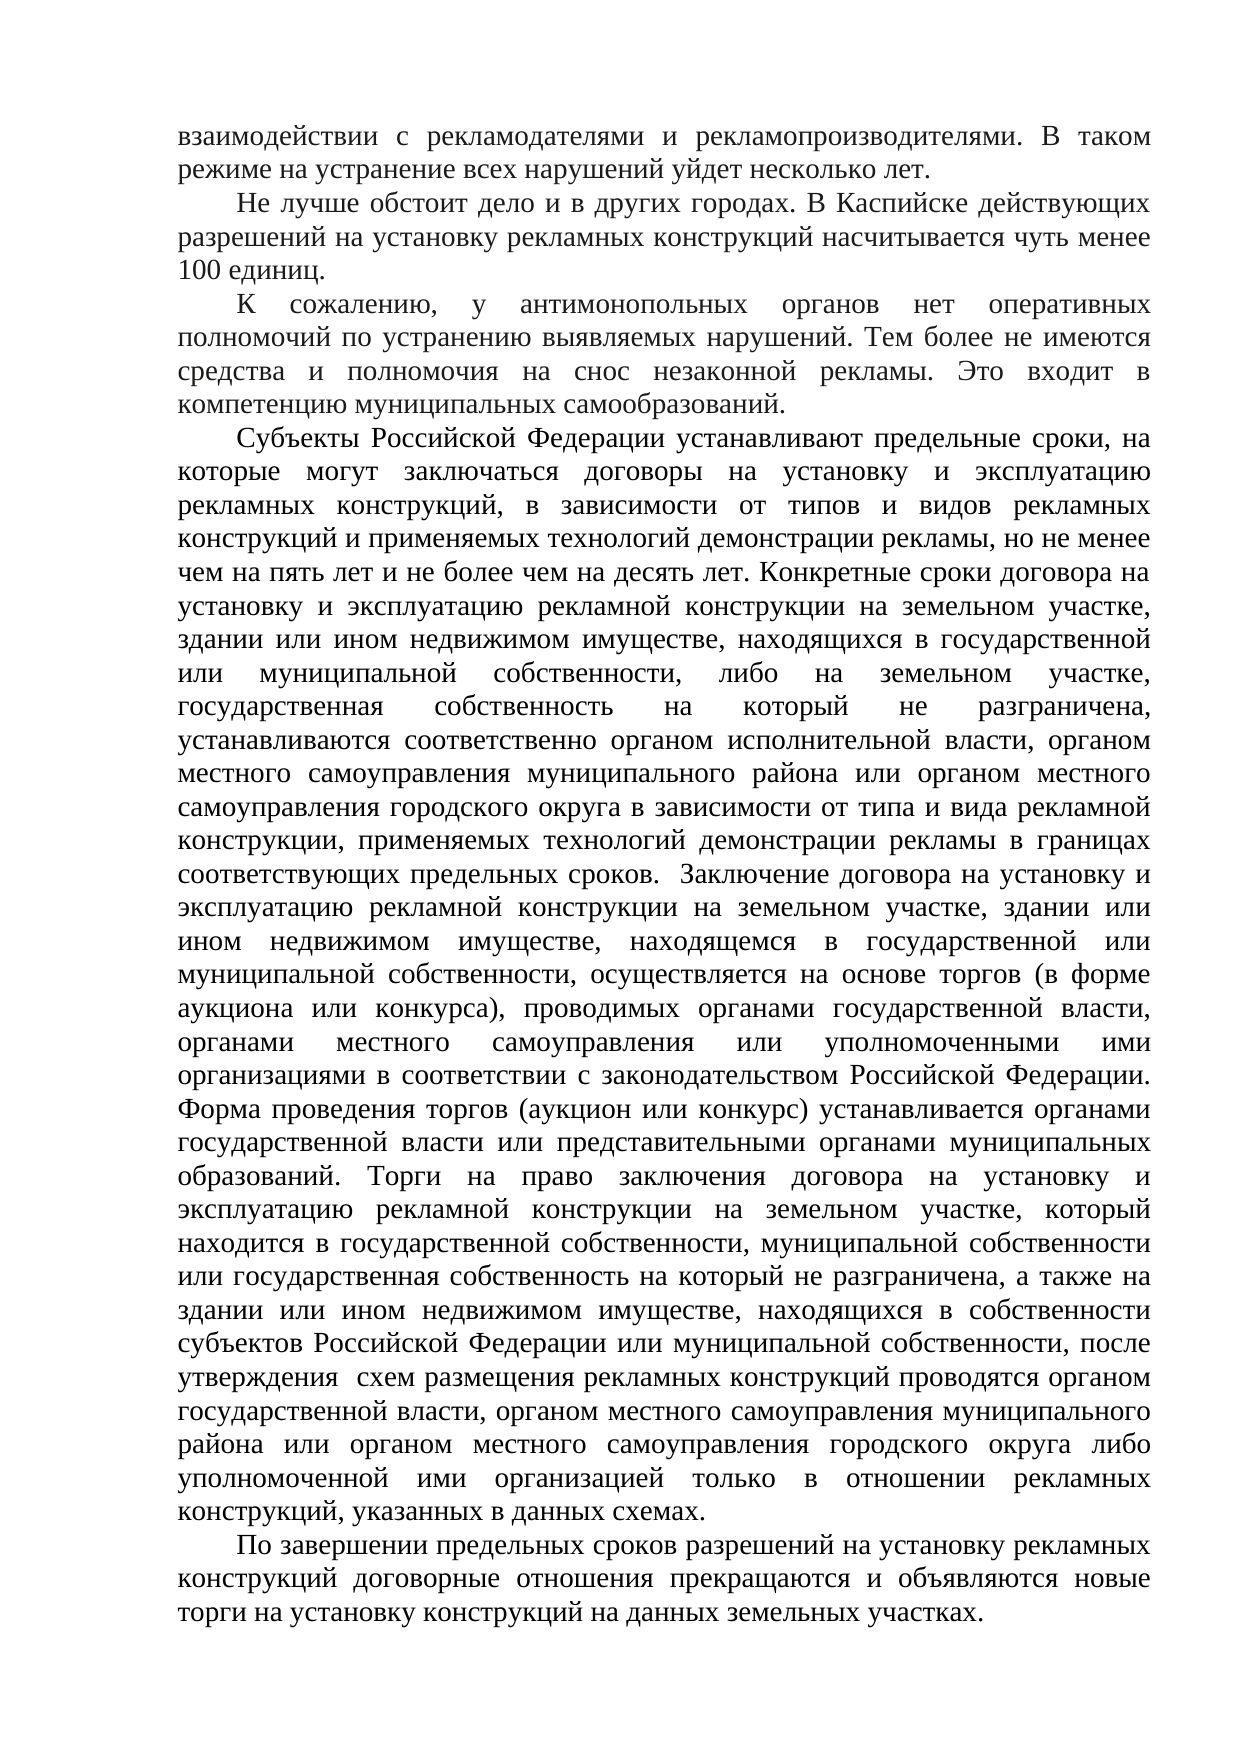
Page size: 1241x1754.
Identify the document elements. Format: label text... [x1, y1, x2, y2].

text К сожалению, у антимонопольных органов нет оперативных полномочий по устранению выявляемых нарушений. Тем более не имеются средства и полномочия на снос незаконной рекламы. Это входит в компетенцию муниципальных самообразований. [177, 286, 1152, 420]
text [177, 118, 1152, 185]
text По завершении предельных сроков разрешений на установку рекламных конструкций договорные отношения прекращаются и объявляются новые торги на установку конструкций на данных земельных участках. [177, 1527, 1152, 1627]
text Субъекты Российской Федерации устанавливают предельные сроки, на которые могут заключаться договоры на установку и эксплуатацию рекламных конструкций, в зависимости от типов и видов рекламных конструкций и применяемых технологий демонстрации рекламы, но не менее чем на пять лет и не более чем на десять лет. Конкретные сроки договора на установку и эксплуатацию рекламной конструкции на земельном участке, здании или ином недвижимом имуществе, находящихся в государственной или муниципальной собственности, либо на земельном участке, государственная собственность на который не разграничена, устанавливаются соответственно органом исполнительной власти, органом местного самоуправления муниципального района или органом местного самоуправления городского округа в зависимости от типа и вида рекламной конструкции, применяемых технологий демонстрации рекламы в границах соответствующих предельных сроков. Заключение договора на установку и эксплуатацию рекламной конструкции на земельном участке, здании или ином недвижимом имуществе, находящемся в государственной или муниципальной собственности, осуществляется на основе торгов (в форме аукциона или конкурса), проводимых органами государственной власти, органами местного самоуправления или уполномоченными ими организациями в соответствии с законодательством Российской Федерации. Форма проведения торгов (аукцион или конкурс) устанавливается органами государственной власти или представительными органами муниципальных образований. Торги на право заключения договора на установку и эксплуатацию рекламной конструкции на земельном участке, который находится в государственной собственности, муниципальной собственности или государственная собственность на который не разграничена, а также на здании или ином недвижимом имуществе, находящихся в собственности субъектов Российской Федерации или муниципальной собственности, после утверждения схем размещения рекламных конструкций проводятся органом государственной власти, органом местного самоуправления муниципального района или органом местного самоуправления городского округа либо уполномоченной ими организацией только в отношении рекламных конструкций, указанных в данных схемах. [177, 420, 1152, 1527]
text Не лучше обстоит дело и в других городах. В Каспийске действующих разрешений на установку рекламных конструкций насчитывается чуть менее 100 единиц. [177, 185, 1152, 286]
